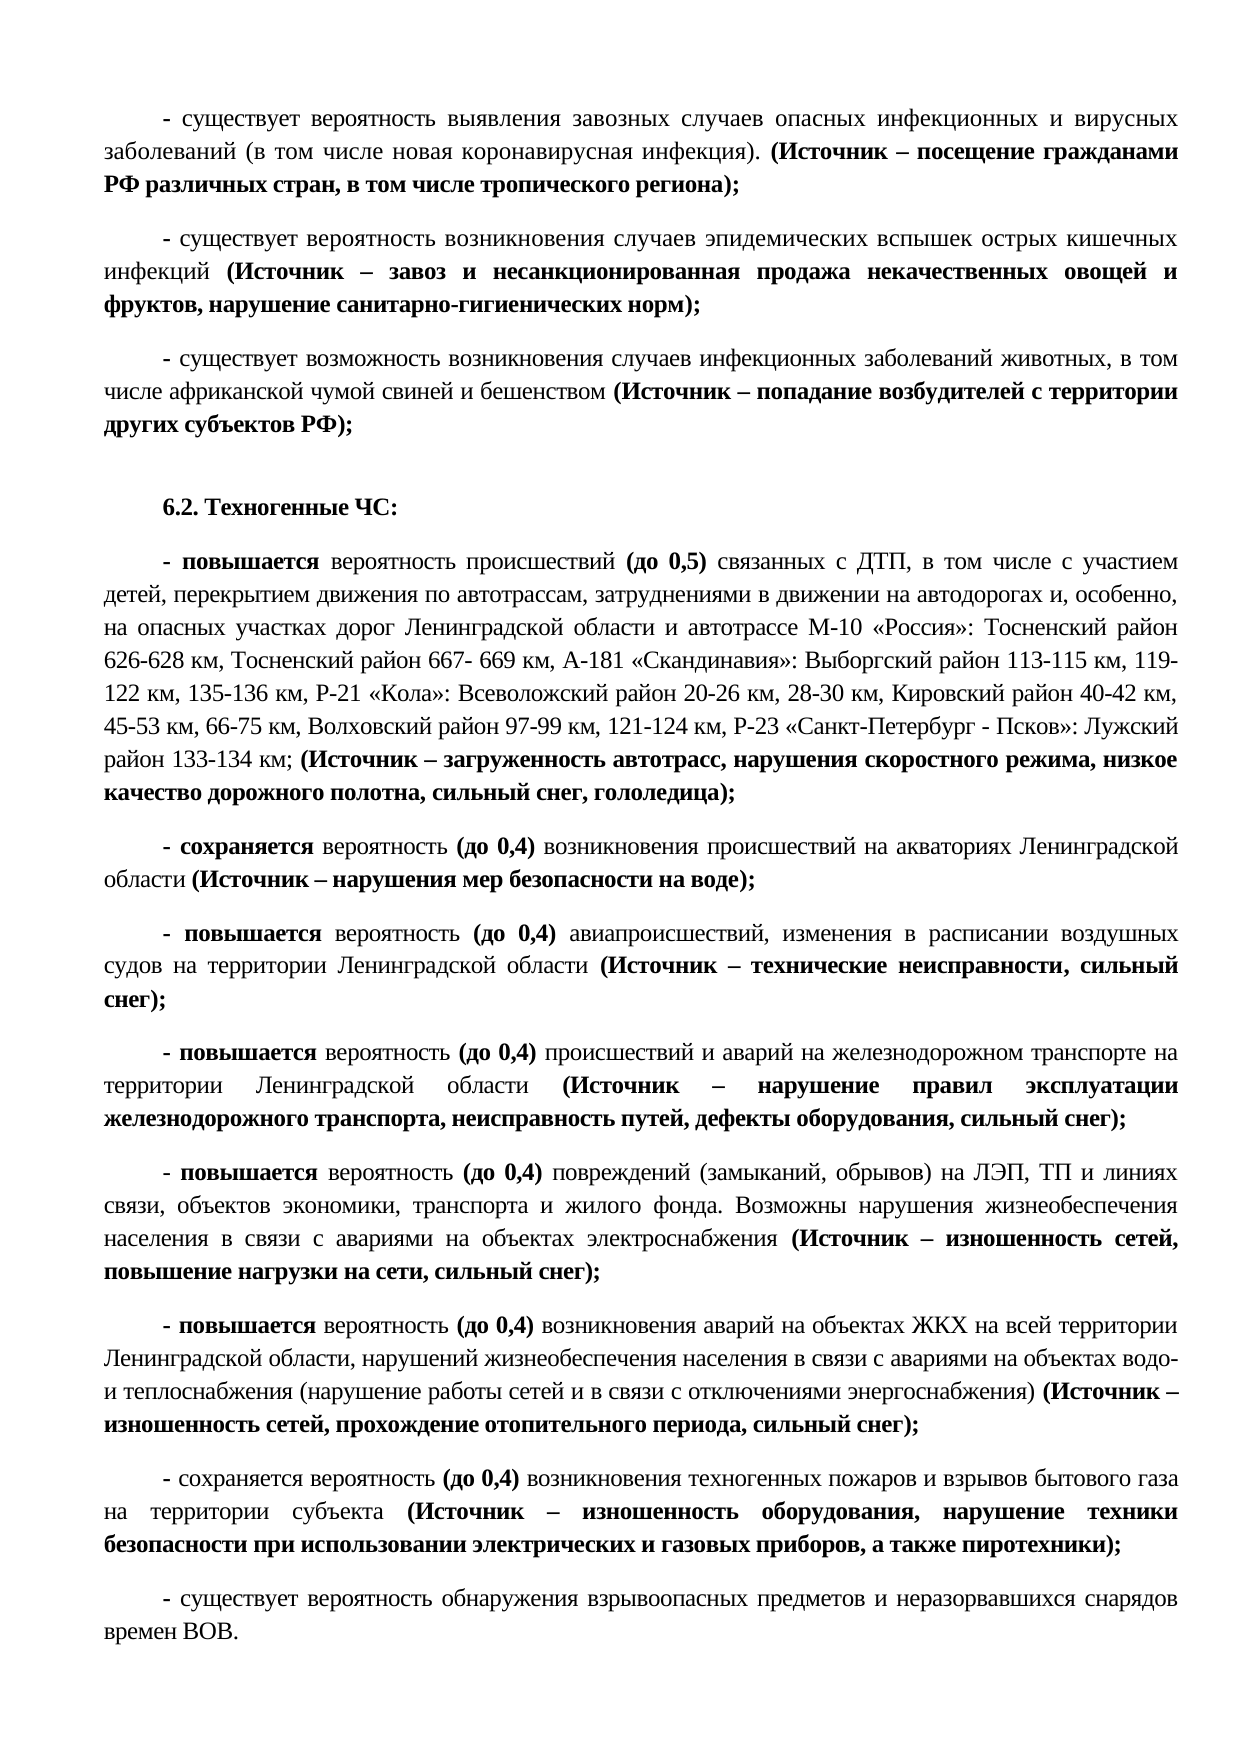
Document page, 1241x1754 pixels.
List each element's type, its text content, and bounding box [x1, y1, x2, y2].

text - повышается вероятность (до 0,4) повреждений (замыканий, обрывов) на ЛЭП, ТП и линиях связи, объектов экономики, транспорта и жилого фонда. Возможны нарушения жизнеобеспечения населения в связи с авариями на объектах электроснабжения (Источник – изношенность сетей, повышение нагрузки на сети, сильный снег); [103, 1157, 1179, 1285]
text - существует вероятность обнаружения взрывоопасных предметов и неразорвавшихся снарядов времен ВОВ. [103, 1583, 1179, 1645]
text - повышается вероятность (до 0,4) авиапроисшествий, изменения в расписании воздушных судов на территории Ленинградской области (Источник – технические неисправности, сильный снег); [103, 918, 1179, 1012]
text - существует возможность возникновения случаев инфекционных заболеваний животных, в том числе африканской чумой свиней и бешенством (Источник – попадание возбудителей с территории других субъектов РФ); [103, 343, 1179, 438]
text - сохраняется вероятность (до 0,4) возникновения техногенных пожаров и взрывов бытового газа на территории субъекта (Источник – изношенность оборудования, нарушение техники безопасности при использовании электрических и газовых приборов, а также пиротехники); [103, 1463, 1179, 1558]
text - повышается вероятность (до 0,4) происшествий и аварий на железнодорожном транспорте на территории Ленинградской области (Источник – нарушение правил эксплуатации железнодорожного транспорта, неисправность путей, дефекты оборудования, сильный снег); [103, 1037, 1179, 1132]
text - существует вероятность возникновения случаев эпидемических вспышек острых кишечных инфекций (Источник – завоз и несанкционированная продажа некачественных овощей и фруктов, нарушение санитарно-гигиенических норм); [103, 223, 1179, 318]
text - повышается вероятность (до 0,4) возникновения аварий на объектах ЖКХ на всей территории Ленинградской области, нарушений жизнеобеспечения населения в связи с авариями на объектах водо- и теплоснабжения (нарушение работы сетей и в связи с отключениями энергоснабжения) (Источник – изношенность сетей, прохождение отопительного периода, сильный снег); [103, 1310, 1179, 1438]
text 6.2. Техногенные ЧС: [103, 492, 1179, 521]
text - существует вероятность выявления завозных случаев опасных инфекционных и вирусных заболеваний (в том числе новая коронавирусная инфекция). (Источник – посещение гражданами РФ различных стран, в том числе тропического региона); [103, 103, 1179, 198]
text - повышается вероятность происшествий (до 0,5) связанных с ДТП, в том числе с участием детей, перекрытием движения по автотрассам, затруднениями в движении на автодорогах и, особенно, на опасных участках дорог Ленинградской области и автотрассе М-10 «Россия»: Тосненский район 626-628 км, Тосненский район 667- 669 км, А-181 «Скандинавия»: Выборгский район 113-115 км, 119-122 км, 135-136 км, Р-21 «Кола»: Всеволожский район 20-26 км, 28-30 км, Кировский район 40-42 км, 45-53 км, 66-75 км, Волховский район 97-99 км, 121-124 км, Р-23 «Санкт-Петербург - Псков»: Лужский район 133-134 км; (Источник – загруженность автотрасс, нарушения скоростного режима, низкое качество дорожного полотна, сильный снег, гололедица); [103, 546, 1179, 806]
text - сохраняется вероятность (до 0,4) возникновения происшествий на акваториях Ленинградской области (Источник – нарушения мер безопасности на воде); [103, 831, 1179, 892]
